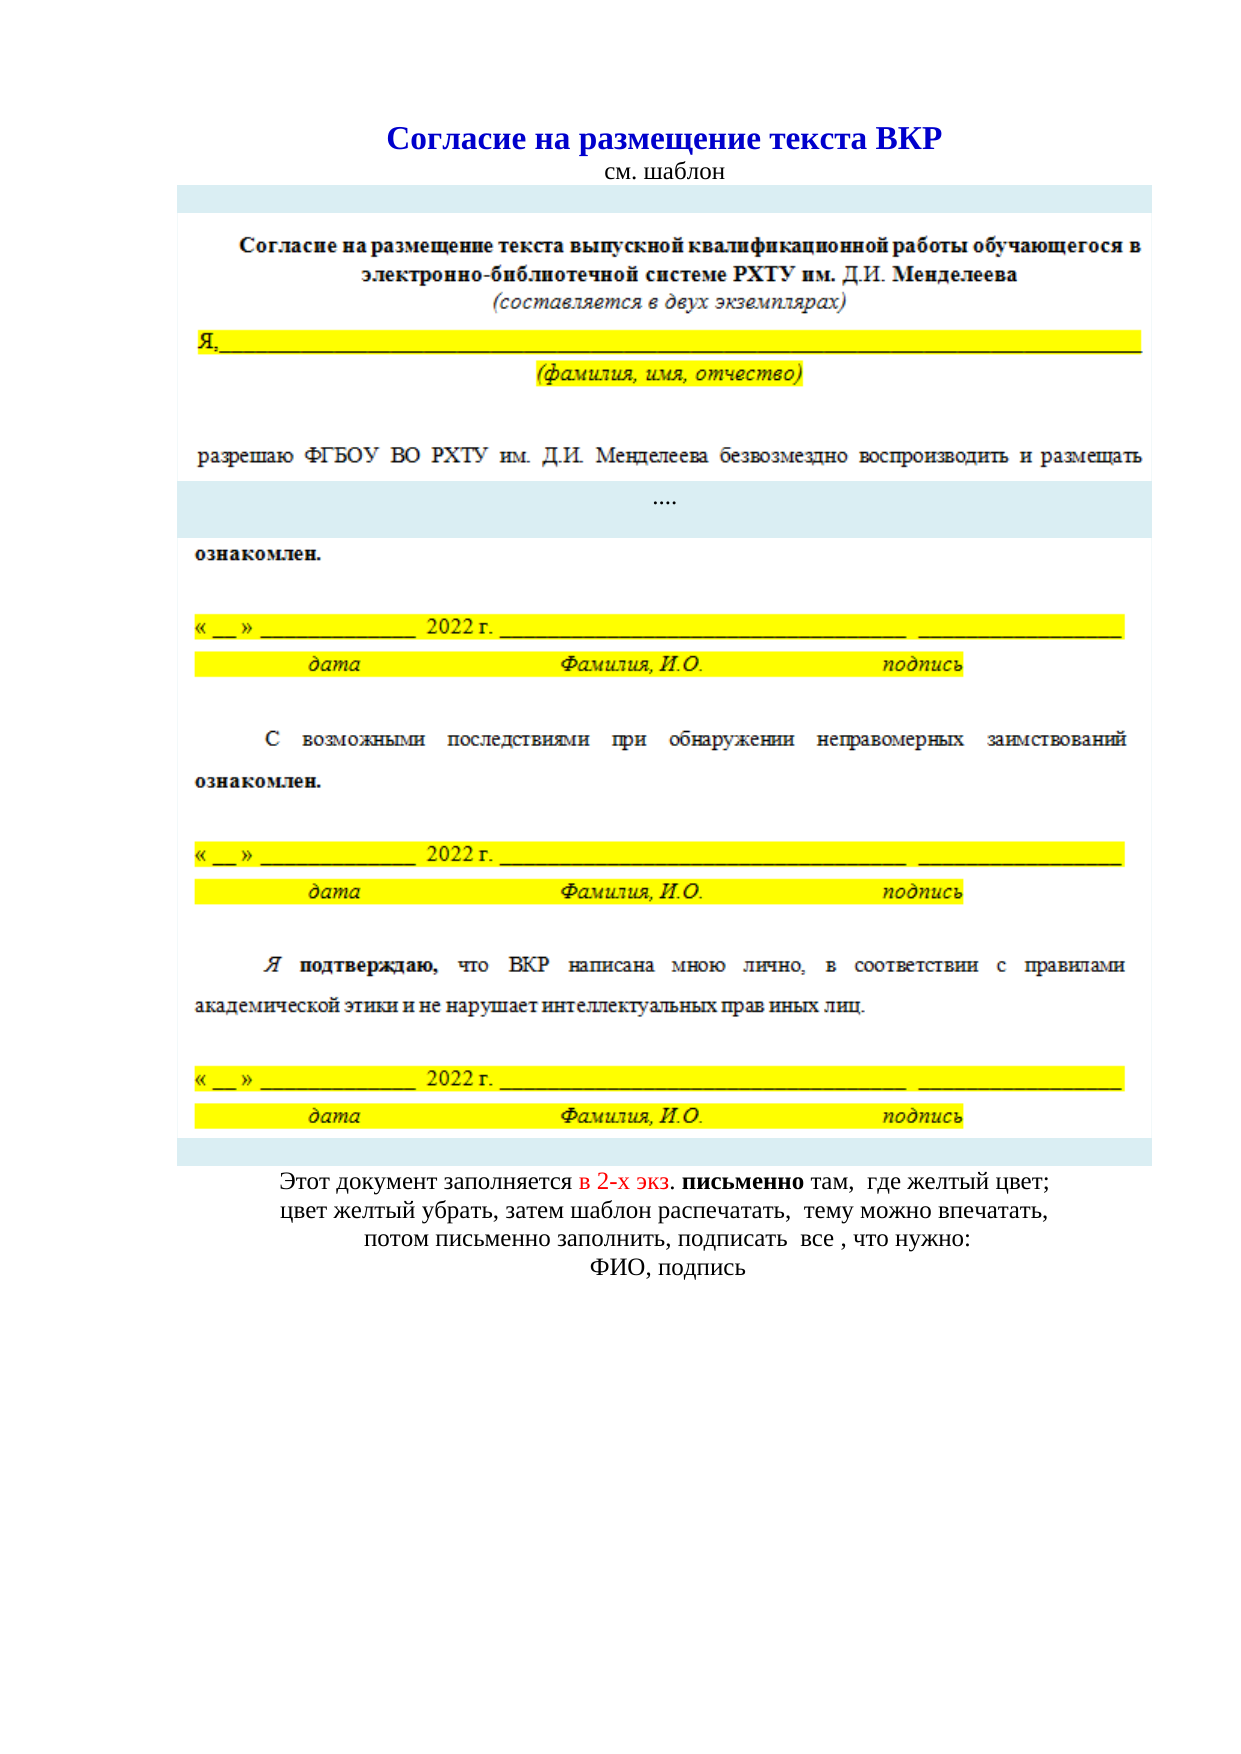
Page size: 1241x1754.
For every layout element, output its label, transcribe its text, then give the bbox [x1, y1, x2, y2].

picture [177, 213, 1152, 481]
text см. шаблон [177, 156, 1152, 185]
text Этот документ заполняется в 2-х экз. письменно там, где желтый цвет; [177, 1166, 1152, 1195]
text ФИО, подпись [177, 1252, 1152, 1281]
text цвет желтый убрать, затем шаблон распечатать, тему можно впечатать, [177, 1195, 1152, 1223]
text Согласие на размещение текста ВКР [177, 118, 1152, 156]
picture [177, 538, 1152, 1138]
text .... [177, 481, 1152, 509]
text потом письменно заполнить, подписать все , что нужно: [177, 1223, 1152, 1252]
